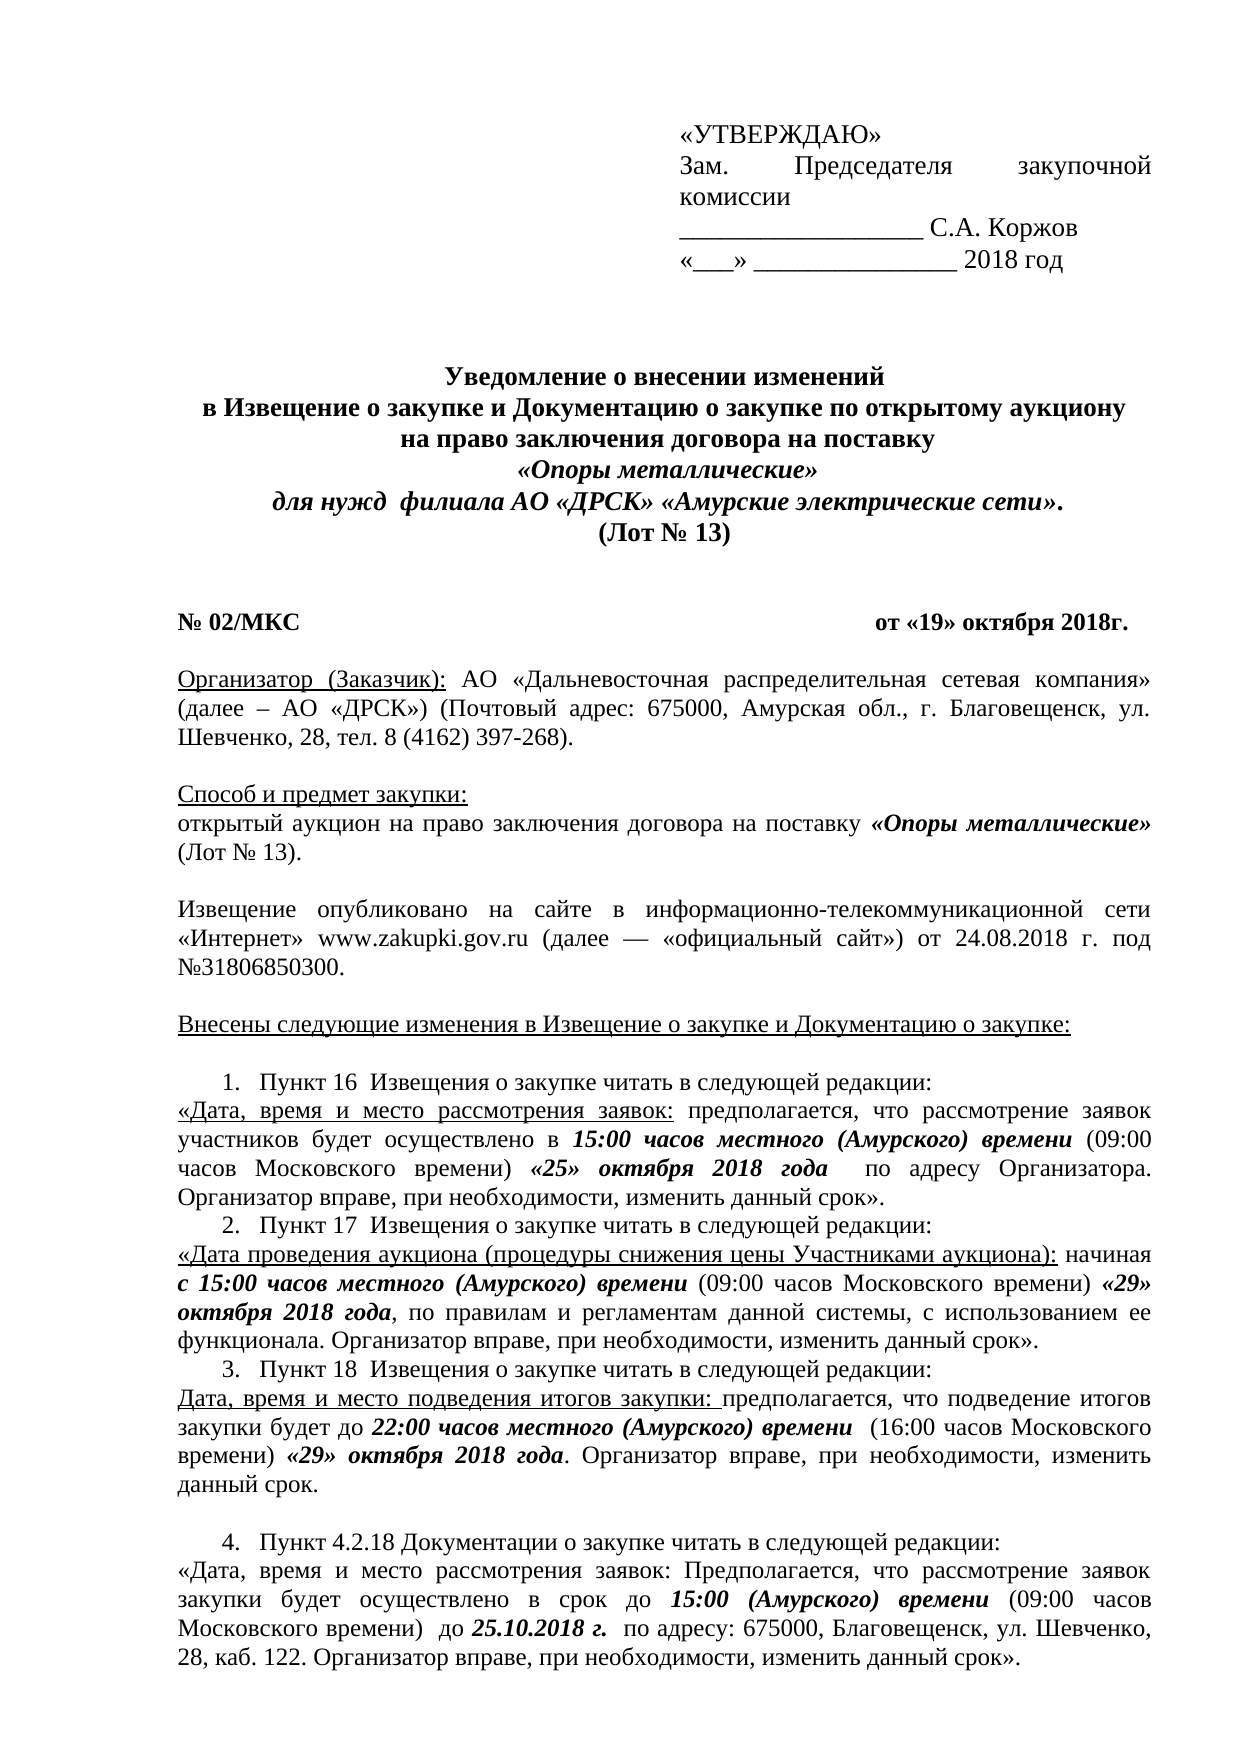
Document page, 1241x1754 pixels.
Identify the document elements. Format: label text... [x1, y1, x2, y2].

text __________________ С.А. Коржов [679, 212, 1152, 243]
list «Опоры металлические» [177, 453, 1152, 485]
list Пункт 4.2.18 Документации о закупке читать в следующей редакции: [222, 1527, 1152, 1556]
list «Дата, время и место рассмотрения заявок: Предполагается, что рассмотрение заявок закупки будет осуществлено в срок до 15:00 (Амурского) времени (09емьсот пятьдесят пять тысяч четырестадвести:00 часов Московского времени) до 25.10.2018 г. по адресу: 675000, Благовещенск, ул. Шевченко, 28, каб. 122. Организатор вправе, при необходимости, изменить данный срок». [177, 1556, 1152, 1671]
list Пункт 17 Извещения о закупке читать в следующей редакции: [222, 1211, 1152, 1239]
list Внесены следующие изменения в Извещение о закупке и Документацию о закупке: [177, 1009, 1152, 1038]
text «УТВЕРЖДАЮ» [679, 118, 1152, 149]
list Извещение опубликовано на сайте в информационно-телекоммуникационной сети «Интернет» www.zakupki.gov.ru (далее — «официальный сайт») от 24.08.2018 г. под №31806850300. [177, 894, 1152, 981]
list «Дата, время и место рассмотрения заявок: предполагается, что рассмотрение заявок участников будет осуществлено в 15:00 часов местного (Амурского) времени (09:00 часов Московского времени) «25» октября 2018 года по адресу Организатора. Организатор вправе, при необходимости, изменить данный срок». [177, 1096, 1152, 1211]
list в Извещение о закупке и Документацию о закупке по открытому аукциону [177, 391, 1152, 422]
text Зам. Председателя закупочной комиссии [679, 149, 1152, 212]
list на право заключения договора на поставку [177, 422, 1152, 453]
list Способ и предмет закупки: [177, 779, 1152, 808]
list Пункт 18 Извещения о закупке читать в следующей редакции: [222, 1354, 1152, 1383]
list открытый аукцион на право заключения договора на поставку «Опоры металлические» (Лот № 13). [177, 808, 1152, 866]
list «Дата проведения аукциона (процедуры снижения цены Участниками аукциона): начиная с 15:00 часов местного (Амурского) времени (09:00 часов Московского времени) «29» октября 2018 года, по правилам и регламентам данной системы, с использованием ее функционала. Организатор вправе, при необходимости, изменить данный срок». [177, 1239, 1152, 1354]
list № 02/МКС от «19» октября 2018г. [177, 607, 1152, 636]
list Пункт 16 Извещения о закупке читать в следующей редакции: [222, 1067, 1152, 1096]
text «___» _______________ 2018 год [679, 243, 1152, 274]
list для нужд филиала АО «ДРСК» «Амурские электрические сети». [177, 485, 1152, 516]
list (Лот № 13) [177, 516, 1152, 547]
list Уведомление о внесении изменений [177, 360, 1152, 391]
list Дата, время и место подведения итогов закупки: предполагается, что подведение итогов закупки будет до 22:00 часов местного (Амурского) времени (16емьсот пятьдесят пять тысяч четырестадвести:00 часов Московского времени) «29» октября 2018 года. Организатор вправе, при необходимости, изменить данный срок. [177, 1383, 1152, 1498]
list Организатор (Заказчик): АО «Дальневосточная распределительная сетевая компания» (далее – АО «ДРСК») (Почтовый адрес: 675000, Амурская обл., г. Благовещенск, ул. Шевченко, 28, тел. 8 (4162) 397-268). [177, 664, 1152, 751]
